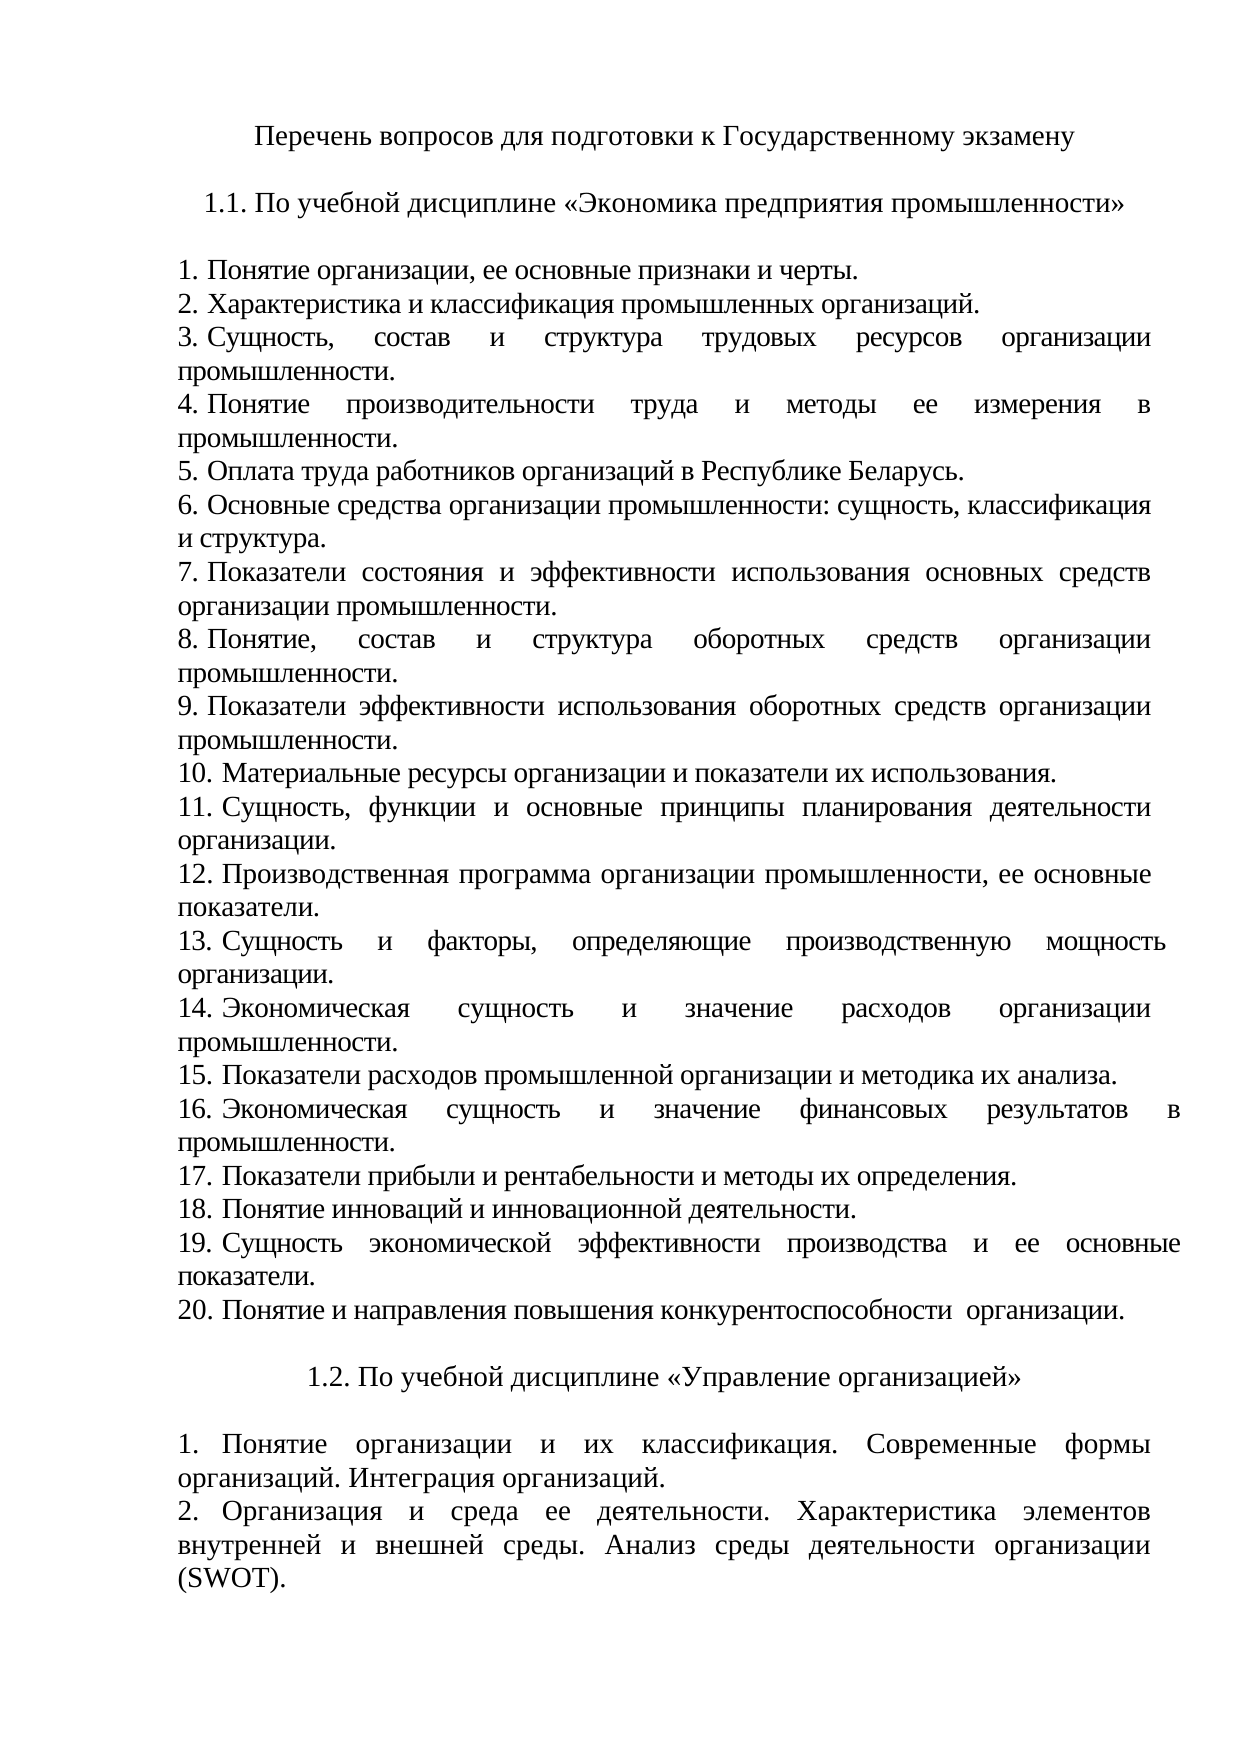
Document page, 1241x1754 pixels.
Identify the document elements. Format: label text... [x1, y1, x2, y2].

list Показатели эффективности использования оборотных средств организации промышленности. [177, 688, 1152, 755]
list Экономическая сущность и значение расходов организации промышленности. [177, 990, 1152, 1057]
list Сущность, функции и основные принципы планирования деятельности организации. [177, 789, 1152, 856]
list Понятие и направления повышения конкурентоспособности организации. [177, 1292, 1152, 1326]
list Понятие, состав и структура оборотных средств организации промышленности. [177, 621, 1152, 688]
list Производственная программа организации промышленности, ее основные показатели. [177, 856, 1152, 923]
text Перечень вопросов для подготовки к Государственному экзамену [177, 118, 1152, 152]
list Понятие инноваций и инновационной деятельности. [177, 1191, 1152, 1225]
list Сущность экономической эффективности производства и ее основные показатели. [177, 1225, 1181, 1292]
list Основные средства организации промышленности: сущность, классификация и структура. [177, 487, 1152, 554]
list Показатели состояния и эффективности использования основных средств организации промышленности. [177, 554, 1152, 621]
list Понятие производительности труда и методы ее измерения в промышленности. [177, 386, 1152, 453]
list Организация и среда ее деятельности. Характеристика элементов внутренней и внешней среды. Анализ среды деятельности организации (SWOT). [177, 1493, 1152, 1594]
list Оплата труда работников организаций в Республике Беларусь. [177, 453, 1152, 487]
text 1.1. По учебной дисциплине «Экономика предприятия промышленности» [177, 185, 1152, 219]
list Сущность, состав и структура трудовых ресурсов организации промышленности. [177, 319, 1152, 386]
list Материальные ресурсы организации и показатели их использования. [177, 755, 1152, 789]
list Понятие организации и их классификация. Современные формы организаций. Интеграция организаций. [177, 1426, 1152, 1493]
list Показатели расходов промышленной организации и методика их анализа. [177, 1057, 1152, 1091]
list Сущность и факторы, определяющие производственную мощность организации. [177, 923, 1167, 990]
list Экономическая сущность и значение финансовых результатов в промышленности. [177, 1091, 1181, 1158]
text 1.2. По учебной дисциплине «Управление организацией» [177, 1359, 1152, 1393]
list Показатели прибыли и рентабельности и методы их определения. [177, 1158, 1152, 1191]
list Характеристика и классификация промышленных организаций. [177, 286, 1152, 319]
list Понятие организации, ее основные признаки и черты. [177, 252, 1152, 286]
